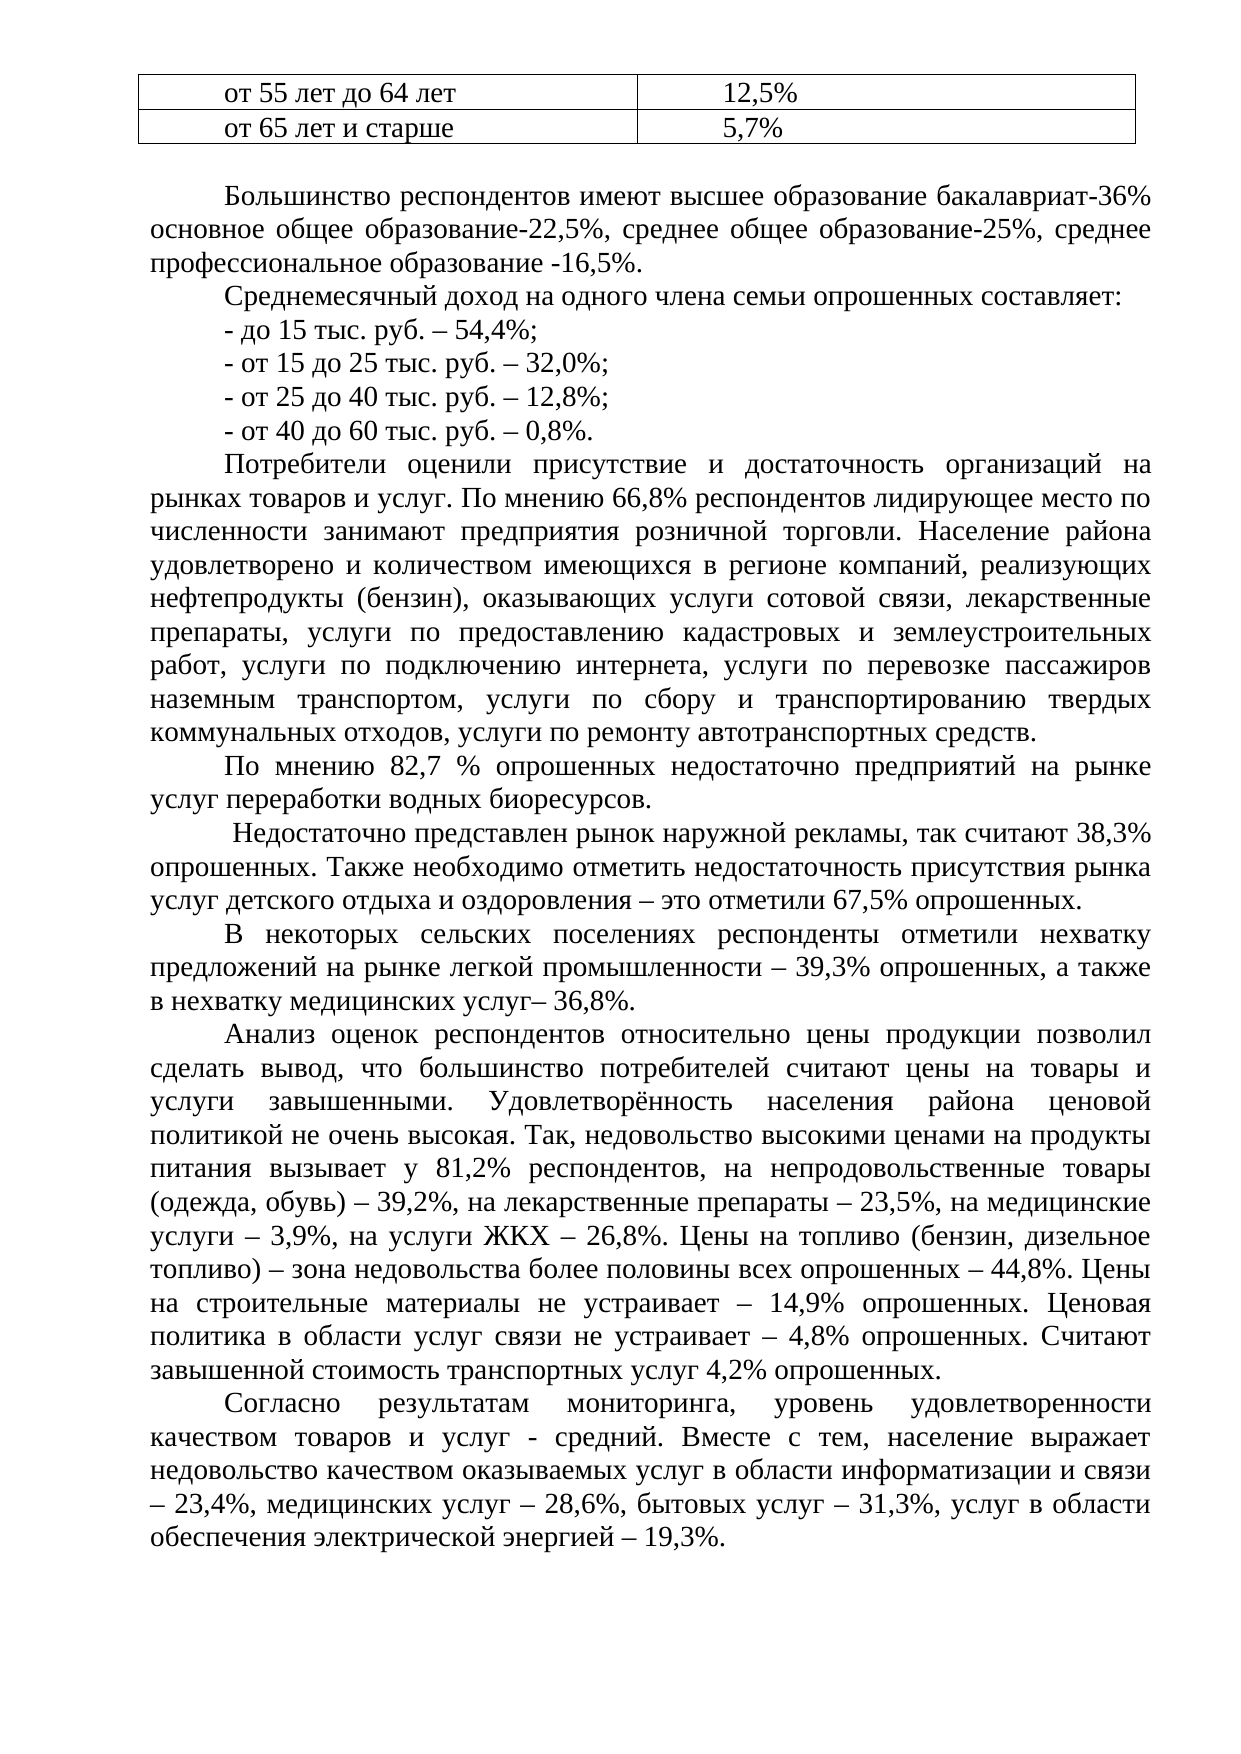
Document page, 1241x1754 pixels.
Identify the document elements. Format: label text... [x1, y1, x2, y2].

table_cell 5,7% [638, 110, 1135, 143]
text Потребители оценили присутствие и достаточность организаций на рынках товаров и услуг. По мнению 66,8% респондентов лидирующее место по численности занимают предприятия розничной торговли. Население района удовлетворено и количеством имеющихся в регионе компаний, реализующих нефтепродукты (бензин), оказывающих услуги сотовой связи, лекарственные препараты, услуги по предоставлению кадастровых и землеустроительных работ, услуги по подключению интернета, услуги по перевозке пассажиров наземным транспортом, услуги по сбору и транспортированию твердых коммунальных отходов, услуги по ремонту автотранспортных средств. [150, 446, 1152, 748]
text Согласно результатам мониторинга, уровень удовлетворенности качеством товаров и услуг - средний. Вместе с тем, население выражает недовольство качеством оказываемых услуг в области информатизации и связи – 23,4%, медицинских услуг – 28,6%, бытовых услуг – 31,3%, услуг в области обеспечения электрической энергией – 19,3%. [150, 1385, 1152, 1553]
text Недостаточно представлен рынок наружной рекламы, так считают 38,3% опрошенных. Также необходимо отметить недостаточность присутствия рынка услуг детского отдыха и оздоровления – это отметили 67,5% опрошенных. [150, 815, 1152, 916]
text В некоторых сельских поселениях респонденты отметили нехватку предложений на рынке легкой промышленности – 39,3% опрошенных, а также в нехватку медицинских услуг– 36,8%. [150, 916, 1152, 1016]
text - от 40 до 60 тыс. руб. – 0,8%. [150, 413, 1152, 446]
text - от 15 до 25 тыс. руб. – 32,0%; [150, 346, 1152, 379]
table_cell от 55 лет до 64 лет [139, 75, 637, 109]
text Анализ оценок респондентов относительно цены продукции позволил сделать вывод, что большинство потребителей считают цены на товары и услуги завышенными. Удовлетворённость населения района ценовой политикой не очень высокая. Так, недовольство высокими ценами на продукты питания вызывает у 81,2% респондентов, на непродовольственные товары (одежда, обувь) – 39,2%, на лекарственные препараты – 23,5%, на медицинские услуги – 3,9%, на услуги ЖКХ – 26,8%. Цены на топливо (бензин, дизельное топливо) – зона недовольства более половины всех опрошенных – 44,8%. Цены на строительные материалы не устраивает – 14,9% опрошенных. Ценовая политика в области услуг связи не устраивает – 4,8% опрошенных. Считают завышенной стоимость транспортных услуг 4,2% опрошенных. [150, 1016, 1152, 1385]
text По мнению 82,7 % опрошенных недостаточно предприятий на рынке услуг переработки водных биоресурсов. [150, 748, 1152, 815]
text Большинство респондентов имеют высшее образование бакалавриат-36% основное общее образование-22,5%, среднее общее образование-25%, среднее профессиональное образование -16,5%. [150, 178, 1152, 278]
table_cell от 65 лет и старше [139, 110, 637, 143]
text - от 25 до 40 тыс. руб. – 12,8%; [150, 379, 1152, 413]
text - до 15 тыс. руб. – 54,4%; [150, 312, 1152, 346]
table_cell 12,5% [638, 75, 1135, 109]
text Среднемесячный доход на одного члена семьи опрошенных составляет: [150, 278, 1152, 312]
